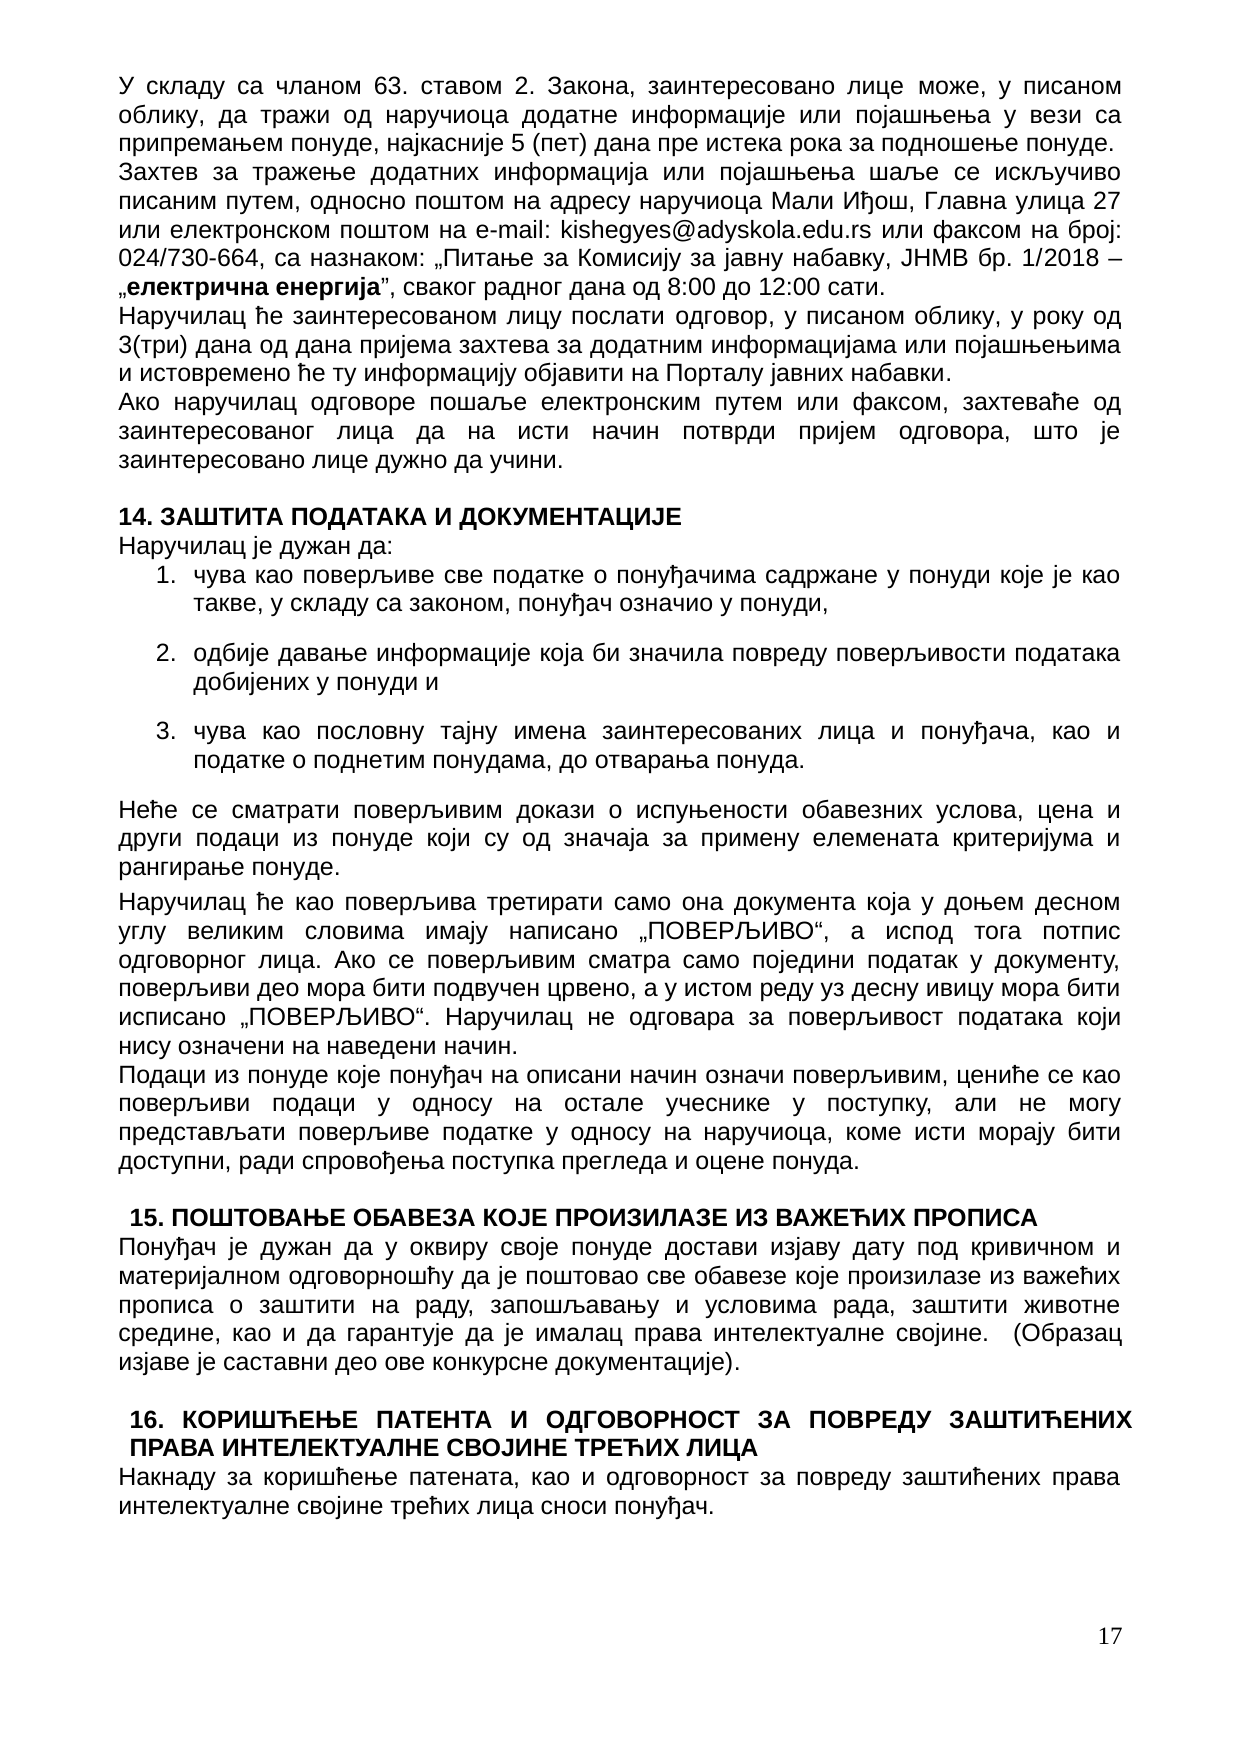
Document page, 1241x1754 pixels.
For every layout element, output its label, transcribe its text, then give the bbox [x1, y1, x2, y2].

text Наручилац ће као поверљива третирати само она документа која у доњем десном углу великим словима имају написано „ПОВЕРЉИВО“, а испод тога потпис одговорног лица. Ако се поверљивим сматра само поједини податак у документу, поверљиви део мора бити подвучен црвено, а у истом реду уз десну ивицу мора бити исписано „ПОВЕРЉИВО“. Наручилац не одговара за поверљивост података који нису означени на наведени начин. [118, 887, 1122, 1059]
text Наручилац ће заинтересованом лицу послати одговор, у писаном облику, у року од 3(три) дана од дана пријема захтева за додатним информацијама или појашњењима и истовремено ће ту информацију објавити на Порталу јавних набавки. [118, 301, 1122, 387]
list чува као пословну тајну имена заинтересованих лица и понуђача, као и податке о поднетим понудама, до отварања понуда. [156, 716, 1122, 774]
text Захтев за тражење додатних информација или појашњења шаље се искључиво писаним путем, односно поштом на адресу наручиоца Мали Иђош, Главна улица 27 или електронском поштом на е-mail: kishegyes@adyskola.edu.rs или факсом на број: 024/730-664, са назнаком: „Питање за Комисију за јавну набавку, ЈНМВ бр. 1/2018 – „електрична енергија”, сваког радног дана од 8:00 до 12:00 сати. [118, 157, 1122, 301]
text 14. ЗАШТИТА ПОДАТАКА И ДОКУМЕНТАЦИЈЕ [118, 502, 1122, 531]
table_header 15. ПОШТОВАЊЕ ОБАВЕЗА КОЈЕ ПРОИЗИЛАЗЕ ИЗ ВАЖЕЋИХ ПРОПИСА [118, 1203, 1144, 1232]
text Понуђач је дужан да у оквиру своје понуде достави изјаву дату под кривичном и материјалном одговорношћу да је поштовао све обавезе које произилазе из важећих прописа о заштити на раду, запошљавању и условима рада, заштити животне средине, као и да гарантује да је ималац права интелектуалне својине. (Образац изјаве je саставни део ове конкурсне документације). [118, 1232, 1122, 1376]
list одбије давање информације која би значила повреду поверљивости података добијених у понуди и [156, 638, 1122, 695]
table_header 16. КОРИШЋЕЊЕ ПАТЕНТА И ОДГОВОРНОСТ ЗА ПОВРЕДУ ЗАШТИЋЕНИХ ПРАВА ИНТЕЛЕКТУАЛНЕ СВОЈИНЕ ТРЕЋИХ ЛИЦА [118, 1405, 1144, 1462]
list чува као поверљиве све податке о понуђачима садржане у понуди које је као такве, у складу са законом, понуђач означио у понуди, [156, 559, 1122, 617]
text Накнаду за коришћење патената, као и одговорност за повреду заштићених права интелектуалне својине трећих лица сноси понуђач. [118, 1462, 1122, 1519]
text Неће се сматрати поверљивим докази о испуњености обавезних услова, цена и други подаци из понуде који су од значаја за примену елемената критеријума и рангирање понуде. [118, 794, 1122, 881]
text У складу са чланом 63. ставом 2. Закона, заинтересовано лице може, у писаном облику, да тражи од наручиоца додатне информације или појашњења у вези са припремањем понуде, најкасније 5 (пет) дана пре истека рока за подношење понуде. [118, 71, 1122, 157]
text Ако наручилац одговоре пошаље електронским путем или факсом, захтеваће од заинтересованог лица да на исти начин потврди пријем одговора, што је заинтересовано лице дужно да учини. [118, 387, 1122, 473]
text Наручилац је дужан да: [118, 531, 1122, 559]
text Подаци из понуде које понуђач на описани начин означи поверљивим, цениће се као поверљиви подаци у односу на остале учеснике у поступку, али не могу представљати поверљиве податке у односу на наручиоца, коме исти морају бити доступни, ради спровођења поступка прегледа и оцене понуда. [118, 1059, 1122, 1174]
